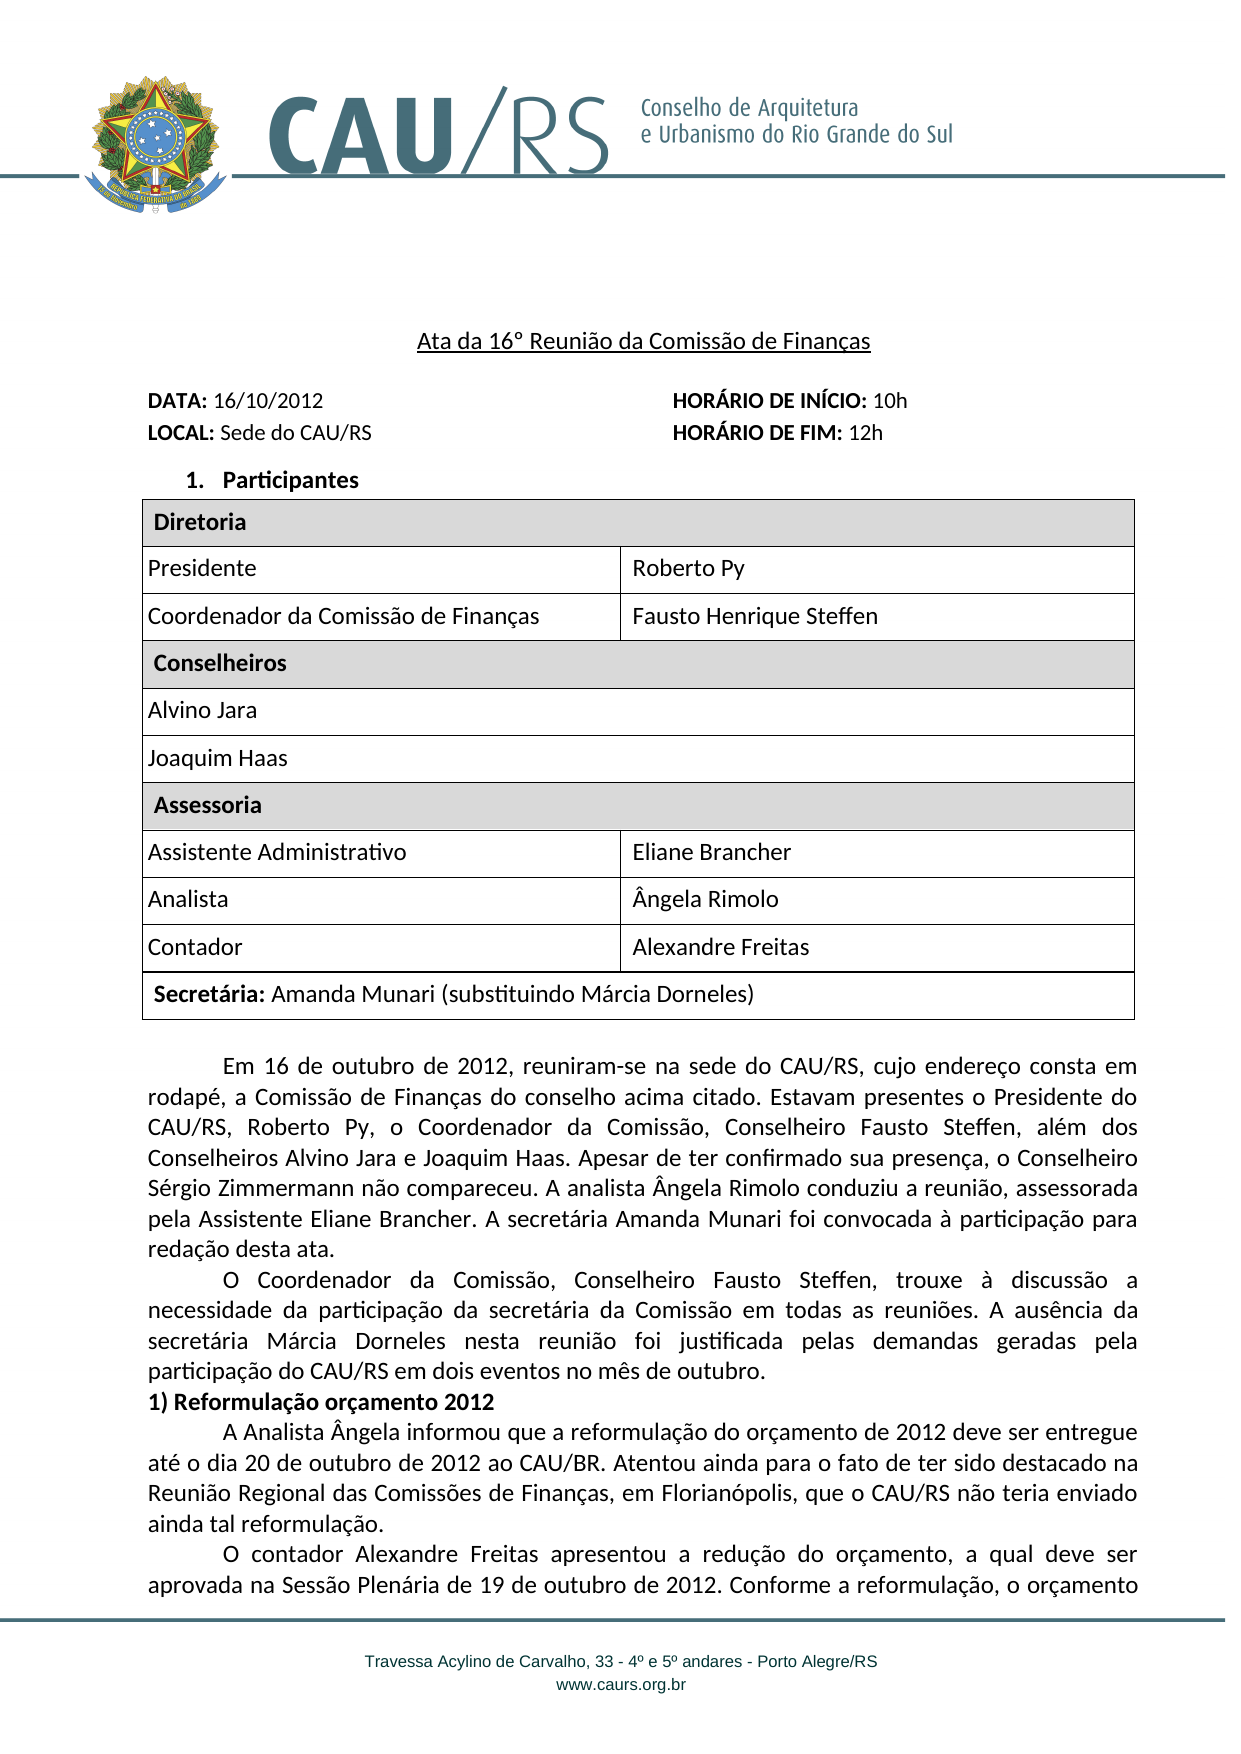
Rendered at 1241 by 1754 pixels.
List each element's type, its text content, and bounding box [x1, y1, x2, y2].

table_cell Alvino Jara [143, 689, 1134, 735]
table_cell Ângela Rimolo [621, 878, 1134, 924]
table_cell Presidente [143, 547, 620, 593]
text Ata da 16º Reunião da Comissão de Finanças [148, 325, 1140, 355]
table_cell Joaquim Haas [143, 736, 1134, 782]
table_cell Eliane Brancher [621, 831, 1134, 877]
table_cell Analista [143, 878, 620, 924]
text A Analista Ângela informou que a reformulação do orçamento de 2012 deve ser entregue até o dia 20 de outubro de 2012 ao CAU/BR. Atentou ainda para o fato de ter sido destacado na Reunião Regional das Comissões de Finanças, em Florianópolis, que o CAU/RS não teria enviado ainda tal reformulação. [148, 1417, 1140, 1539]
table_cell Secretária: Amanda Munari (substituindo Márcia Dorneles) [143, 973, 1134, 1019]
table_cell Roberto Py [621, 547, 1134, 593]
table_cell Assessoria [143, 783, 1134, 829]
text DATA: 16/10/2012 HORÁRIO DE INÍCIO: 10h [148, 386, 1155, 414]
text Em 16 de outubro de 2012, reuniram-se na sede do CAU/RS, cujo endereço consta em rodapé, a Comissão de Finanças do conselho acima citado. Estavam presentes o Presidente do CAU/RS, Roberto Py, o Coordenador da Comissão, Conselheiro Fausto Steffen, além dos Conselheiros Alvino Jara e Joaquim Haas. Apesar de ter confirmado sua presença, o Conselheiro Sérgio Zimmermann não compareceu. A analista Ângela Rimolo conduziu a reunião, assessorada pela Assistente Eliane Brancher. A secretária Amanda Munari foi convocada à participação para redação desta ata. [148, 1050, 1140, 1264]
table_cell Coordenador da Comissão de Finanças [143, 594, 620, 640]
picture [0, 0, 1226, 1622]
text LOCAL: Sede do CAU/RS HORÁRIO DE FIM: 12h [148, 418, 1155, 446]
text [148, 1539, 1140, 1600]
text 1) Reformulação orçamento 2012 [148, 1386, 1140, 1417]
table_cell Assistente Administrativo [143, 831, 620, 877]
text O Coordenador da Comissão, Conselheiro Fausto Steffen, trouxe à discussão a necessidade da participação da secretária da Comissão em todas as reuniões. A ausência da secretária Márcia Dorneles nesta reunião foi justificada pelas demandas geradas pela participação do CAU/RS em dois eventos no mês de outubro. [148, 1264, 1140, 1386]
table_cell Fausto Henrique Steffen [621, 594, 1134, 640]
table_cell Alexandre Freitas [621, 925, 1134, 971]
table_cell Contador [143, 925, 620, 971]
table_cell Conselheiros [143, 641, 1134, 688]
table_header Diretoria [143, 500, 1134, 546]
list Participantes [185, 464, 1140, 495]
